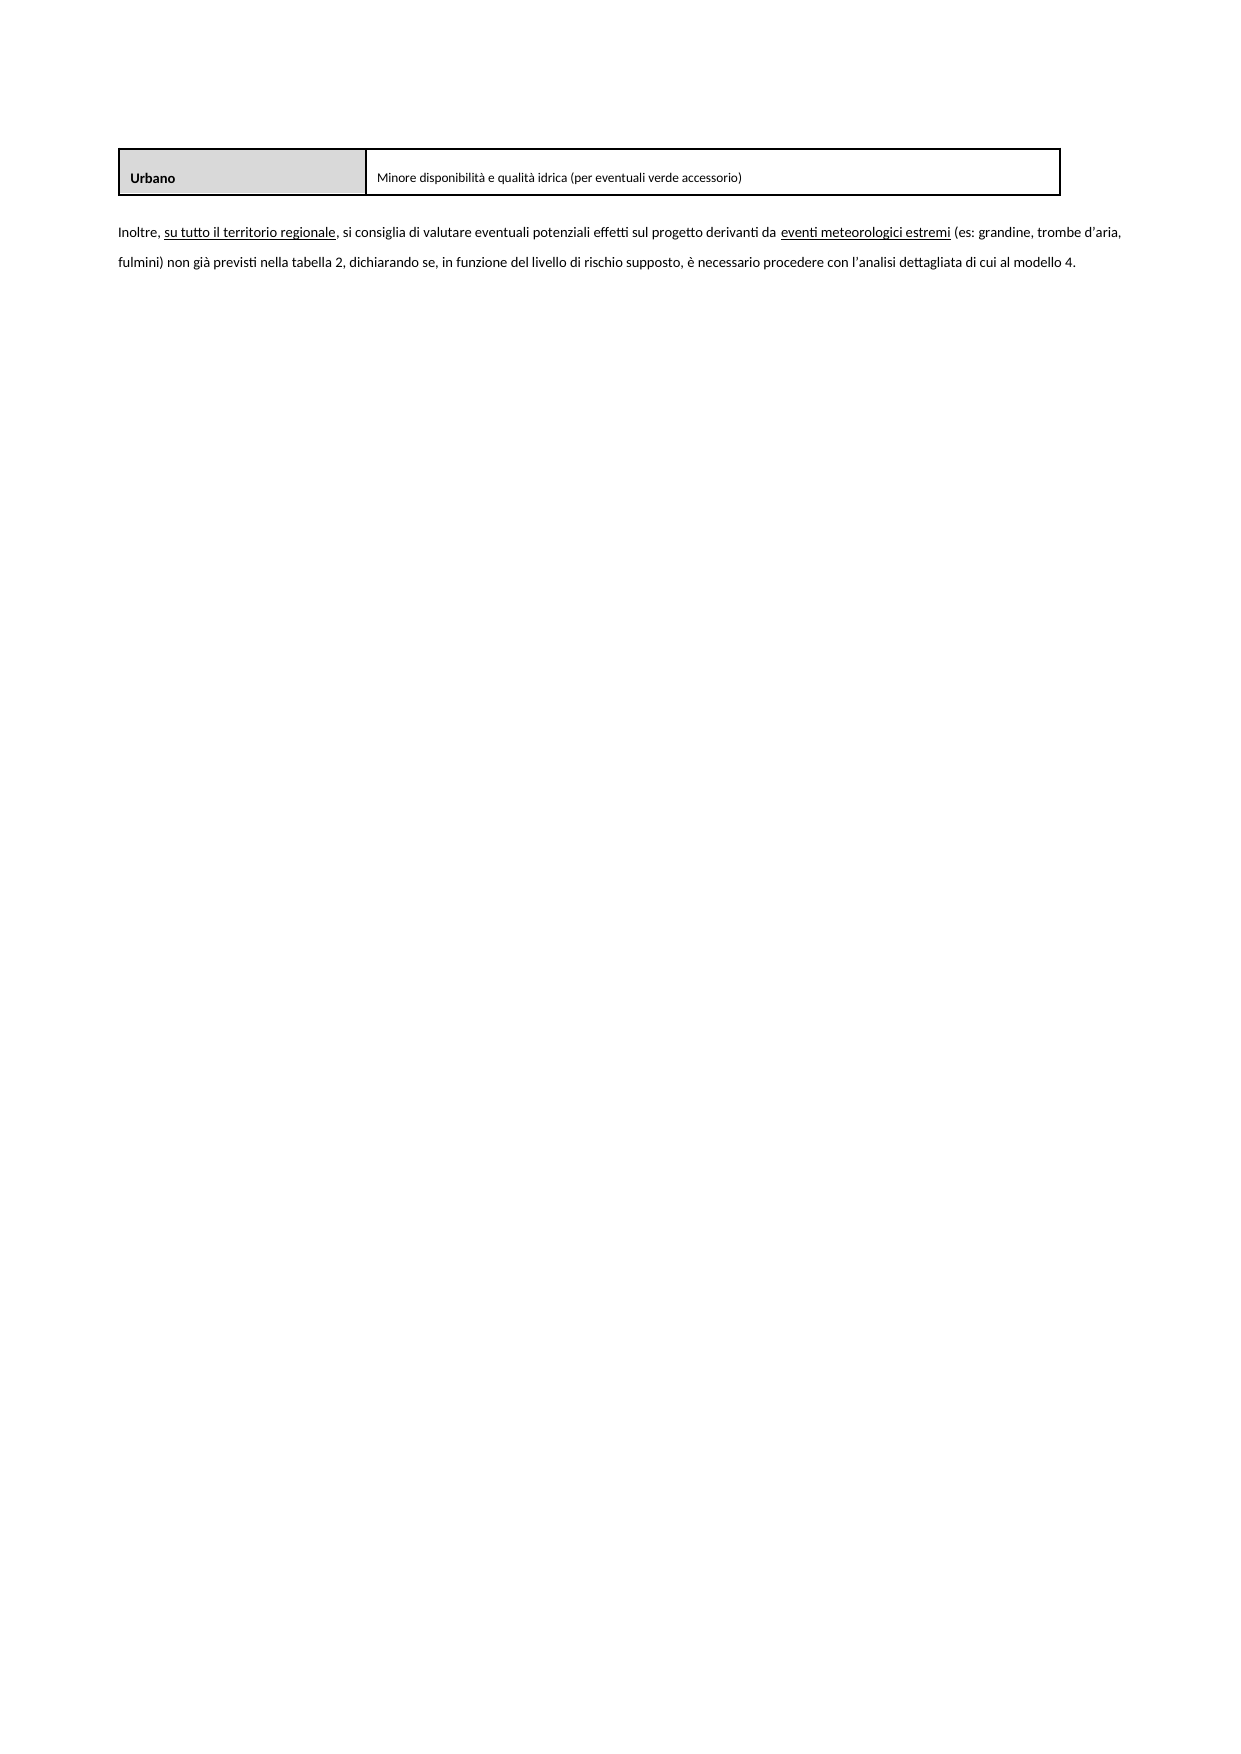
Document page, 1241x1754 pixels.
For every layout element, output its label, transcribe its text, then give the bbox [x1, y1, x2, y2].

table_cell Urbano [120, 150, 365, 193]
text Inoltre, su tutto il territorio regionale, si consiglia di valutare eventuali potenziali effetti sul progetto derivanti da eventi meteorologici estremi (es: grandine, trombe d’aria, fulmini) non già previsti nella tabella 2, dichiarando se, in funzione del livello di rischio supposto, è necessario procedere con l’analisi dettagliata di cui al modello 4. [118, 211, 1122, 272]
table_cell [367, 150, 1059, 193]
